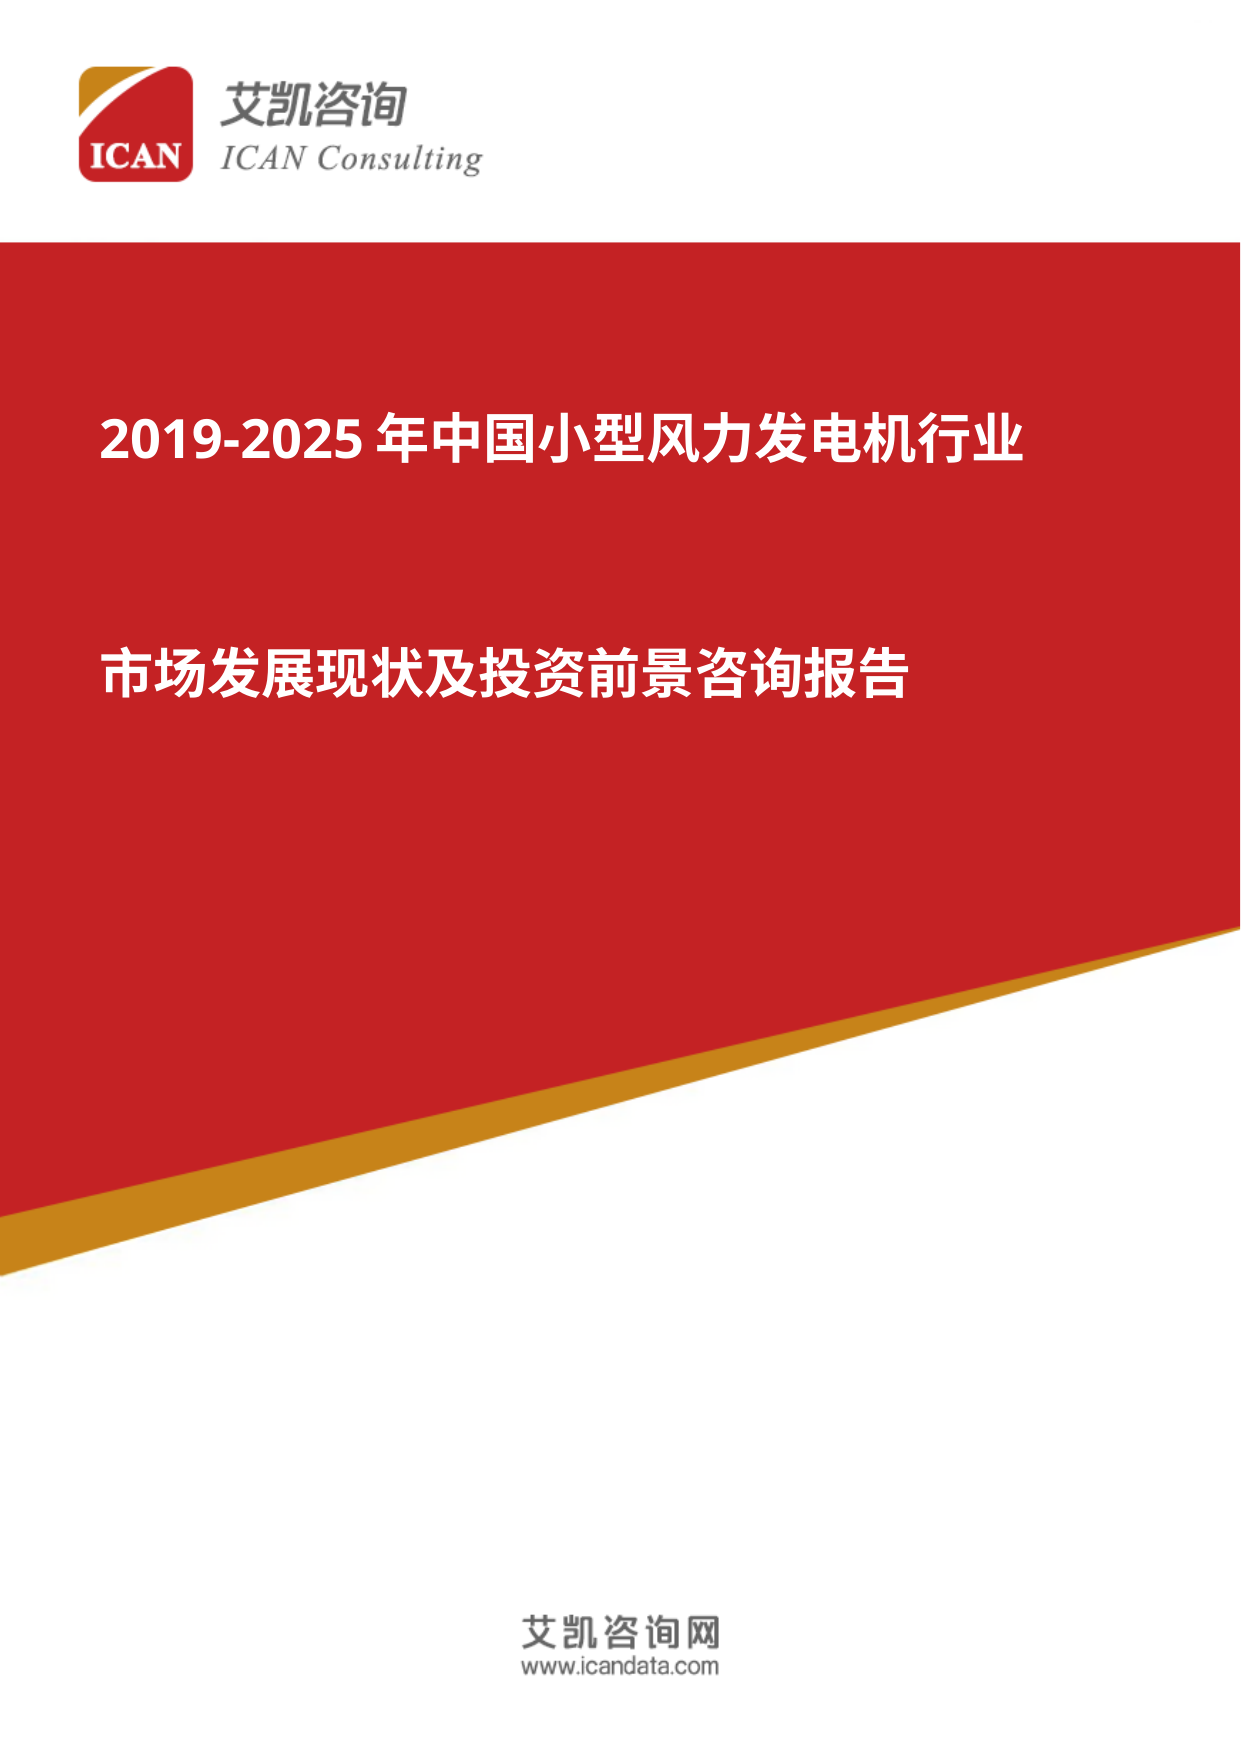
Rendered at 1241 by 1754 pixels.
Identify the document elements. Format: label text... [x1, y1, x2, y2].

picture [0, 5, 1241, 1754]
subtitle 2019-2025年中国小型风力发电机行业市场发展现状及投资前景咨询报告 [99, 386, 1053, 718]
